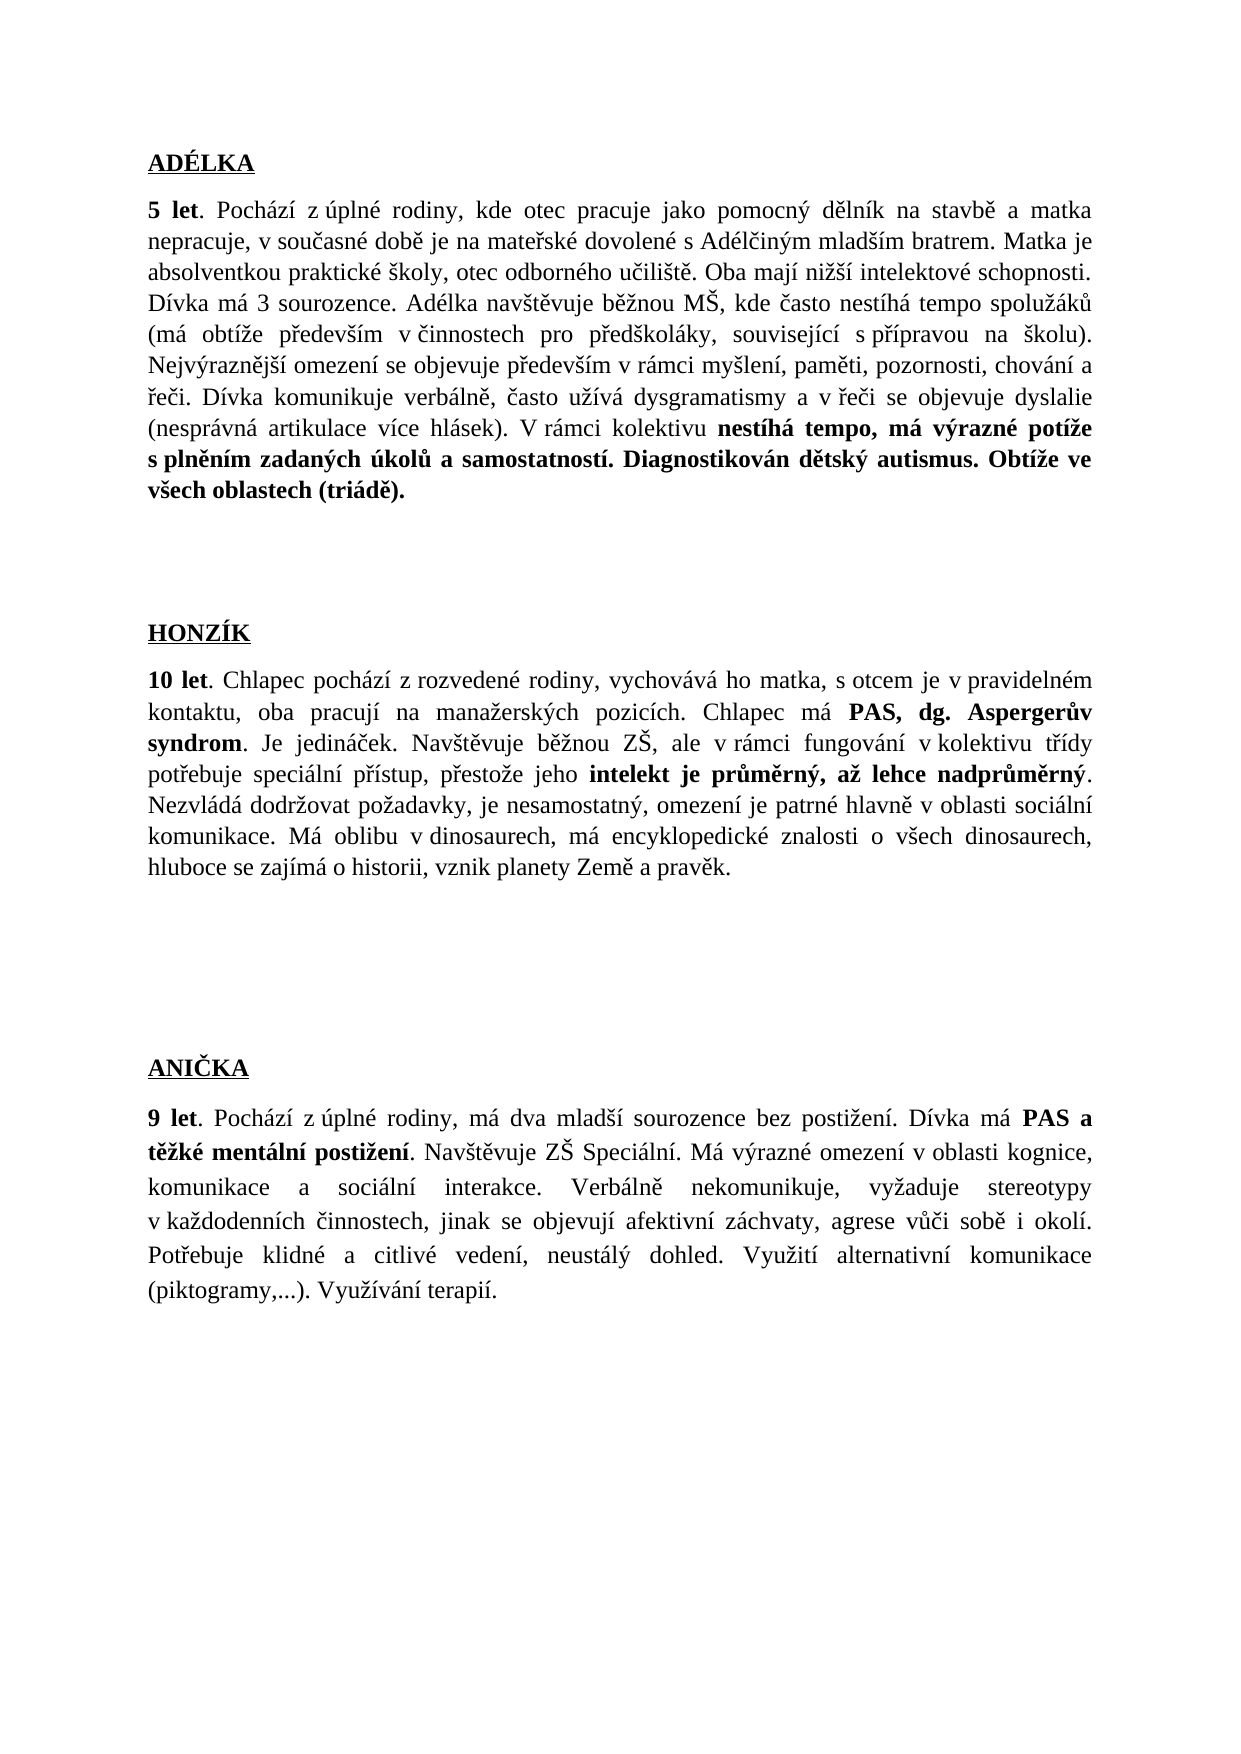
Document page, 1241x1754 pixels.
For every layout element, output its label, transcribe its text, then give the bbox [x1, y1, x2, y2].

text 10 let. Chlapec pochází z rozvedené rodiny, vychovává ho matka, s otcem je v pravidelném kontaktu, oba pracují na manažerských pozicích. Chlapec má PAS, dg. Aspergerův syndrom. Je jedináček. Navštěvuje běžnou ZŠ, ale v rámci fungování v kolektivu třídy potřebuje speciální přístup, přestože jeho intelekt je průměrný, až lehce nadprůměrný. Nezvládá dodržovat požadavky, je nesamostatný, omezení je patrné hlavně v oblasti sociální komunikace. Má oblibu v dinosaurech, má encyklopedické znalosti o všech dinosaurech, hluboce se zajímá o historii, vznik planety Země a pravěk. [148, 666, 1093, 881]
text ADÉLKA [148, 148, 1093, 176]
text HONZÍK [148, 618, 1093, 647]
subtitle ANIČKA [148, 1047, 1093, 1082]
subtitle 9 let. Pochází z úplné rodiny, má dva mladší sourozence bez postižení. Dívka má PAS a těžké mentální postižení. Navštěvuje ZŠ Speciální. Má výrazné omezení v oblasti kognice, komunikace a sociální interakce. Verbálně nekomunikuje, vyžaduje stereotypy v každodenních činnostech, jinak se objevují afektivní záchvaty, agrese vůči sobě i okolí. Potřebuje klidné a citlivé vedení, neustálý dohled. Využití alternativní komunikace (piktogramy,...). Využívání terapií. [148, 1097, 1093, 1303]
text 5 let. Pochází z úplné rodiny, kde otec pracuje jako pomocný dělník na stavbě a matka nepracuje, v současné době je na mateřské dovolené s Adélčiným mladším bratrem. Matka je absolventkou praktické školy, otec odborného učiliště. Oba mají nižší intelektové schopnosti. Dívka má 3 sourozence. Adélka navštěvuje běžnou MŠ, kde často nestíhá tempo spolužáků (má obtíže především v činnostech pro předškoláky, související s přípravou na školu). Nejvýraznější omezení se objevuje především v rámci myšlení, paměti, pozornosti, chování a řeči. Dívka komunikuje verbálně, často užívá dysgramatismy a v řeči se objevuje dyslalie (nesprávná artikulace více hlásek). V rámci kolektivu nestíhá tempo, má výrazné potíže s plněním zadaných úkolů a samostatností. Diagnostikován dětský autismus. Obtíže ve všech oblastech (triádě). [148, 195, 1093, 503]
